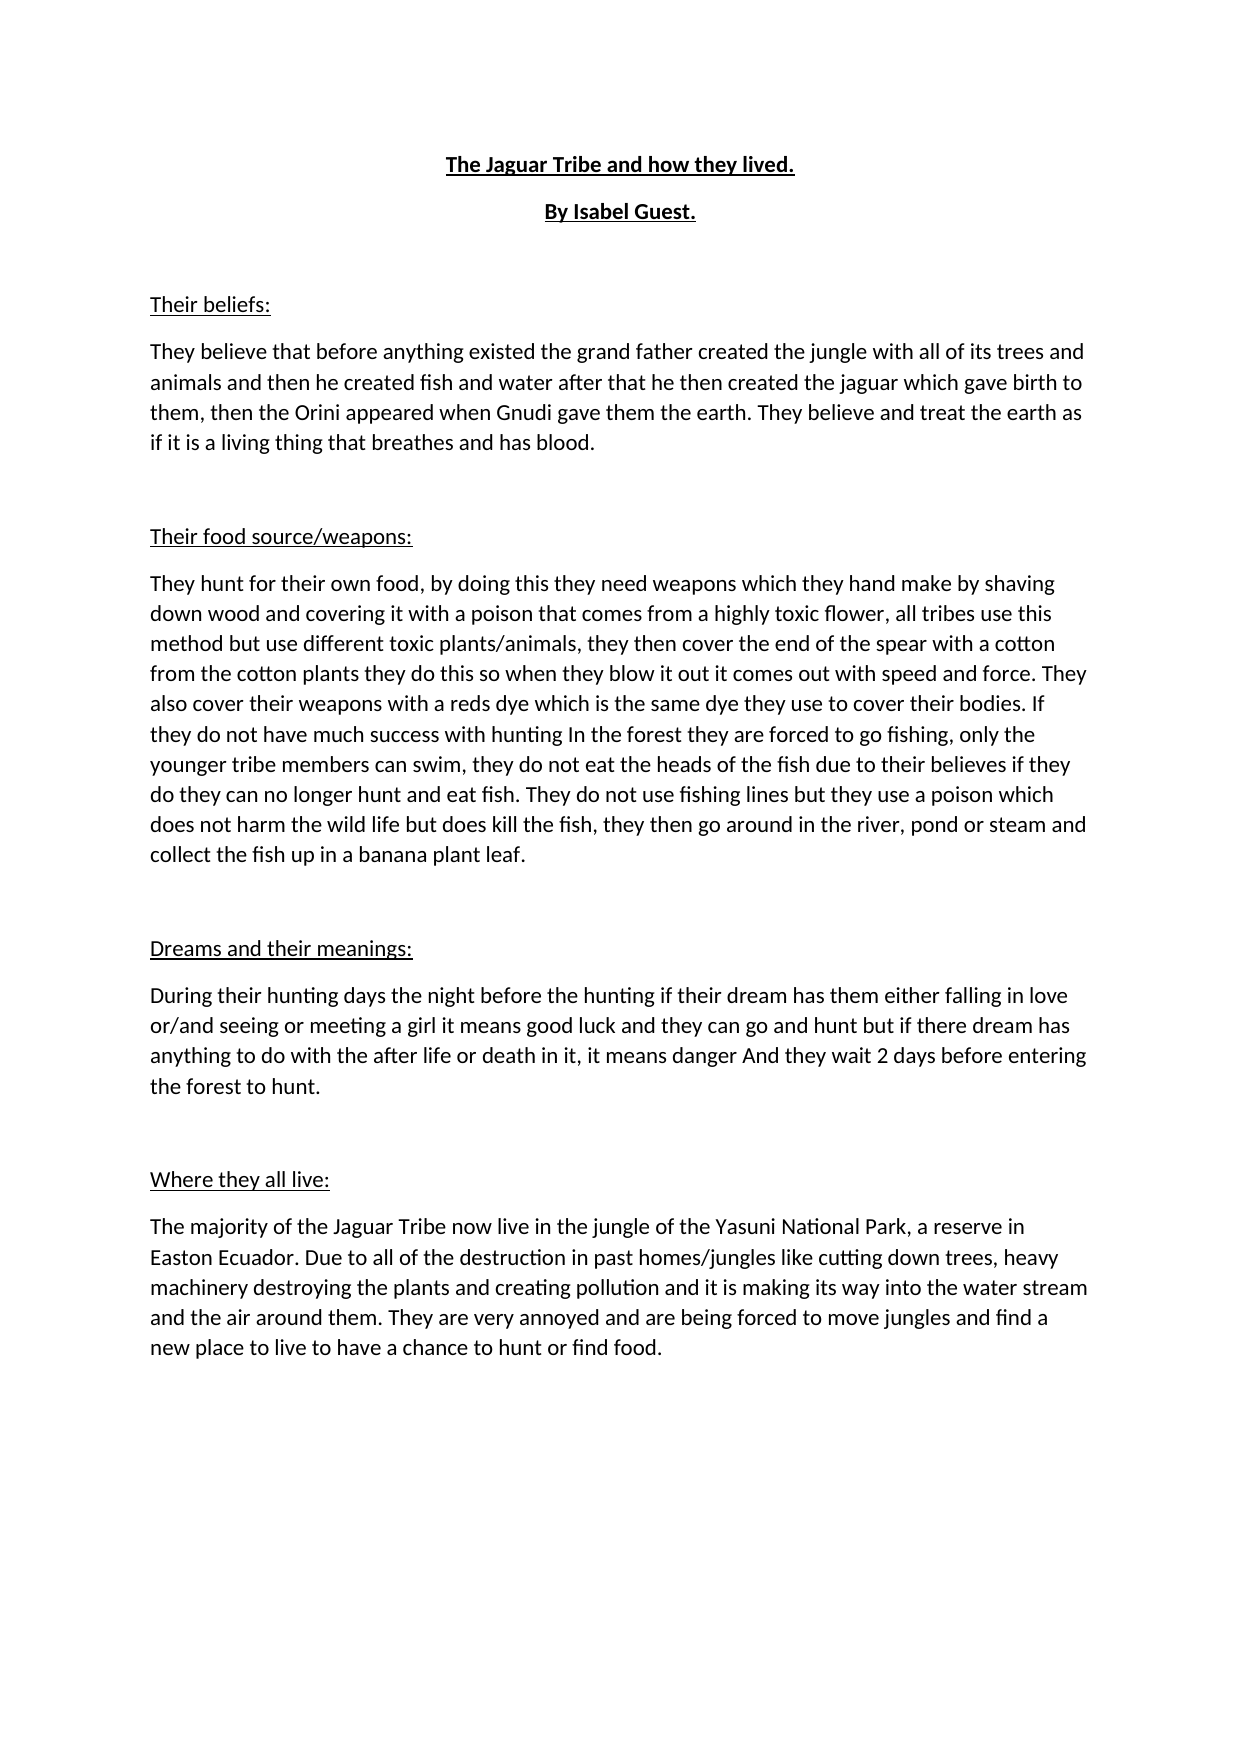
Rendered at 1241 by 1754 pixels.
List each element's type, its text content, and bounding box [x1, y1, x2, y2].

text Their food source/weapons: [150, 522, 1090, 550]
text Where they all live: [150, 1166, 1090, 1194]
text The majority of the Jaguar Tribe now live in the jungle of the Yasuni National Park, a reserve in Easton Ecuador. Due to all of the destruction in past homes/jungles like cutting down trees, heavy machinery destroying the plants and creating pollution and it is making its way into the water stream and the air around them. They are very annoyed and are being forced to move jungles and find a new place to live to have a chance to hunt or find food. [150, 1212, 1090, 1361]
text The Jaguar Tribe and how they lived. [150, 150, 1090, 178]
text Dreams and their meanings: [150, 934, 1090, 962]
text They believe that before anything existed the grand father created the jungle with all of its trees and animals and then he created fish and water after that he then created the jaguar which gave birth to them, then the Orini appeared when Gnudi gave them the earth. They believe and treat the earth as if it is a living thing that breathes and has blood. [150, 337, 1090, 456]
text They hunt for their own food, by doing this they need weapons which they hand make by shaving down wood and covering it with a poison that comes from a highly toxic flower, all tribes use this method but use different toxic plants/animals, they then cover the end of the spear with a cotton from the cotton plants they do this so when they blow it out it comes out with speed and force. They also cover their weapons with a reds dye which is the same dye they use to cover their bodies. If they do not have much success with hunting In the forest they are forced to go fishing, only the younger tribe members can swim, they do not eat the heads of the fish due to their believes if they do they can no longer hunt and eat fish. They do not use fishing lines but they use a poison which does not harm the wild life but does kill the fish, they then go around in the river, pond or steam and collect the fish up in a banana plant leaf. [150, 569, 1090, 869]
text Their beliefs: [150, 291, 1090, 319]
text During their hunting days the night before the hunting if their dream has them either falling in love or/and seeing or meeting a girl it means good luck and they can go and hunt but if there dream has anything to do with the after life or death in it, it means danger And they wait 2 days before entering the forest to hunt. [150, 981, 1090, 1100]
text By Isabel Guest. [150, 197, 1090, 225]
